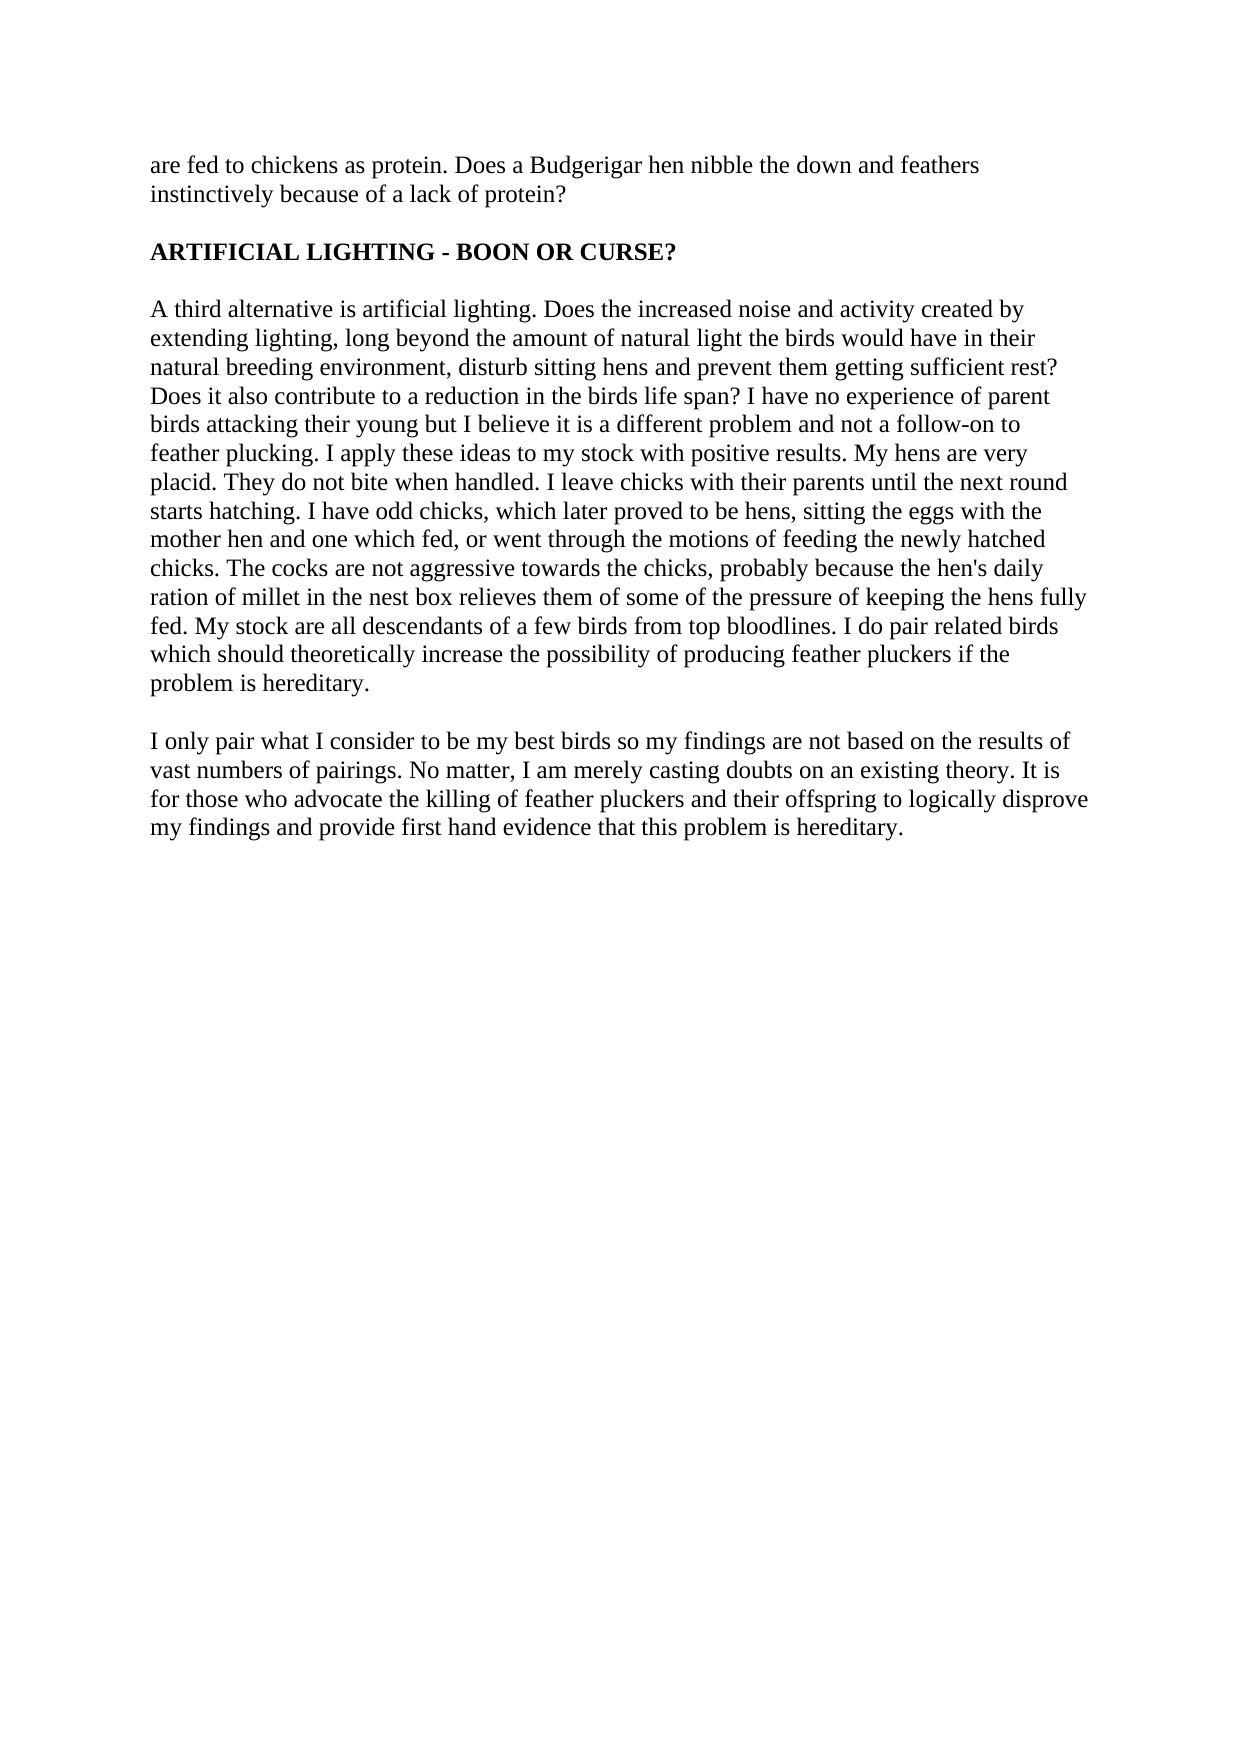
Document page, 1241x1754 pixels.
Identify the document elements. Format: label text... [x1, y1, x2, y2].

text ARTIFICIAL LIGHTING - BOON OR CURSE? [150, 237, 1090, 265]
text A third alternative is artificial lighting. Does the increased noise and activity created by extending lighting, long beyond the amount of natural light the birds would have in their natural breeding environment, disturb sitting hens and prevent them getting sufficient rest? Does it also contribute to a reduction in the birds life span? I have no experience of parent birds attacking their young but I believe it is a different problem and not a follow-on to feather plucking. I apply these ideas to my stock with positive results. My hens are very placid. They do not bite when handled. I leave chicks with their parents until the next round starts hatching. I have odd chicks, which later proved to be hens, sitting the eggs with the mother hen and one which fed, or went through the motions of feeding the newly hatched chicks. The cocks are not aggressive towards the chicks, probably because the hen's daily ration of millet in the nest box relieves them of some of the pressure of keeping the hens fully fed. My stock are all descendants of a few birds from top bloodlines. I do pair related birds which should theoretically increase the possibility of producing feather pluckers if the problem is hereditary. [150, 294, 1090, 697]
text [150, 150, 1090, 207]
text I only pair what I consider to be my best birds so my findings are not based on the results of vast numbers of pairings. No matter, I am merely casting doubts on an existing theory. It is for those who advocate the killing of feather pluckers and their offspring to logically disprove my findings and provide first hand evidence that this problem is hereditary. [150, 726, 1090, 841]
